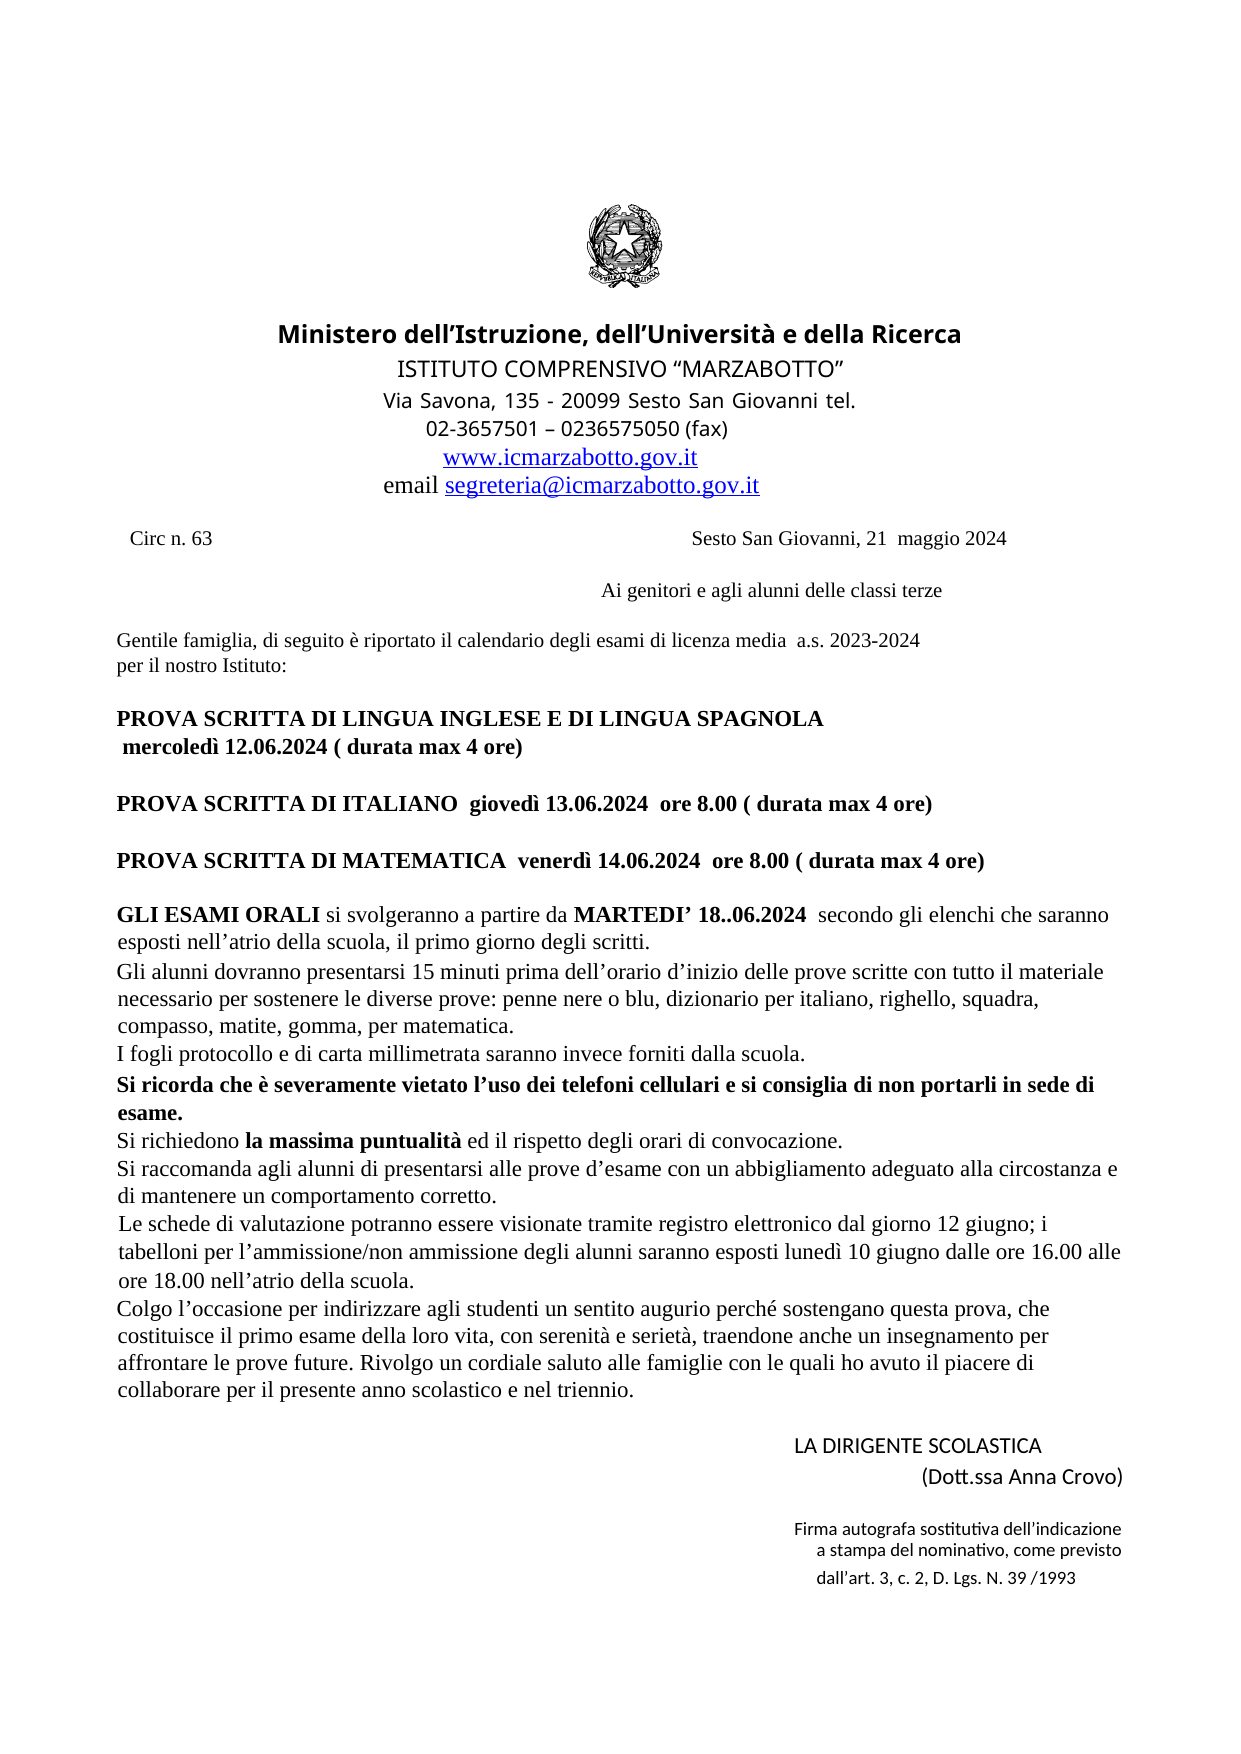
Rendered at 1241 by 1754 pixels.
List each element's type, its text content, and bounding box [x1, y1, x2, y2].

text GLI ESAMI ORALI si svolgeranno a partire da MARTEDI’ 18..06.2024 secondo gli elenchi che saranno esposti nell’atrio della scuola, il primo giorno degli scritti. [116, 901, 1123, 954]
text Si ricorda che è severamente vietato l’uso dei telefoni cellulari e si consiglia di non portarli in sede di esame. [116, 1071, 1128, 1126]
text LA DIRIGENTE SCOLASTICA [118, 1432, 1128, 1459]
text PROVA SCRITTA DI ITALIANO giovedì 13.06.2024 ore 8.00 ( durata max 4 ore) [116, 790, 1128, 816]
text (Dott.ssa Anna Crovo) [118, 1462, 1123, 1490]
text Circ n. 63 Sesto San Giovanni, 21 maggio 2024 [118, 526, 1128, 549]
text www.icmarzabotto.gov.it [383, 443, 857, 471]
text Firma autografa sostitutiva dell’indicazione a stampa del nominativo, come previsto dall’art. 3, c. 2, D. Lgs. N. 39 /1993 [794, 1518, 1128, 1591]
subtitle ISTITUTO COMPRENSIVO “MARZABOTTO” [118, 353, 1122, 384]
text Si richiedono la massima puntualità ed il rispetto degli orari di convocazione. [116, 1128, 1123, 1154]
text per il nostro Istituto: [116, 653, 950, 677]
text Colgo l’occasione per indirizzare agli studenti un sentito augurio perché sostengano questa prova, che costituisce il primo esame della loro vita, con serenità e serietà, traendone anche un insegnamento per affrontare le prove future. Rivolgo un cordiale saluto alle famiglie con le quali ho avuto il piacere di collaborare per il presente anno scolastico e nel triennio. [116, 1295, 1123, 1403]
text Ministero dell’Istruzione, dell’Università e della Ricerca [118, 316, 1122, 351]
text Si raccomanda agli alunni di presentarsi alle prove d’esame con un abbigliamento adeguato alla circostanza e di mantenere un comportamento corretto. [116, 1155, 1123, 1209]
text email segreteria@icmarzabotto.gov.it [383, 471, 857, 499]
text I fogli protocollo e di carta millimetrata saranno invece forniti dalla scuola. [116, 1040, 1123, 1066]
text PROVA SCRITTA DI MATEMATICA venerdì 14.06.2024 ore 8.00 ( durata max 4 ore) [116, 847, 1128, 873]
text Ai genitori e agli alunni delle classi terze [116, 578, 955, 602]
text mercoledì 12.06.2024 ( durata max 4 ore) [116, 733, 1128, 759]
text Gli alunni dovranno presentarsi 15 minuti prima dell’orario d’inizio delle prove scritte con tutto il materiale necessario per sostenere le diverse prove: penne nere o blu, dizionario per italiano, righello, squadra, compasso, matite, gomma, per matematica. [116, 958, 1123, 1038]
text Gentile famiglia, di seguito è riportato il calendario degli esami di licenza media a.s. 2023-2024 [116, 628, 950, 652]
text PROVA SCRITTA DI LINGUA INGLESE E DI LINGUA SPAGNOLA [116, 704, 1128, 731]
text Via Savona, 135 - 20099 Sesto San Giovanni tel. 02-3657501 – 0236575050 (fax) [383, 387, 857, 442]
text Le schede di valutazione potranno essere visionate tramite registro elettronico dal giorno 12 giugno; i tabelloni per l’ammissione/non ammissione degli alunni saranno esposti lunedì 10 giugno dalle ore 16.00 alle ore 18.00 nell’atrio della scuola. [118, 1210, 1128, 1293]
picture [582, 201, 665, 288]
